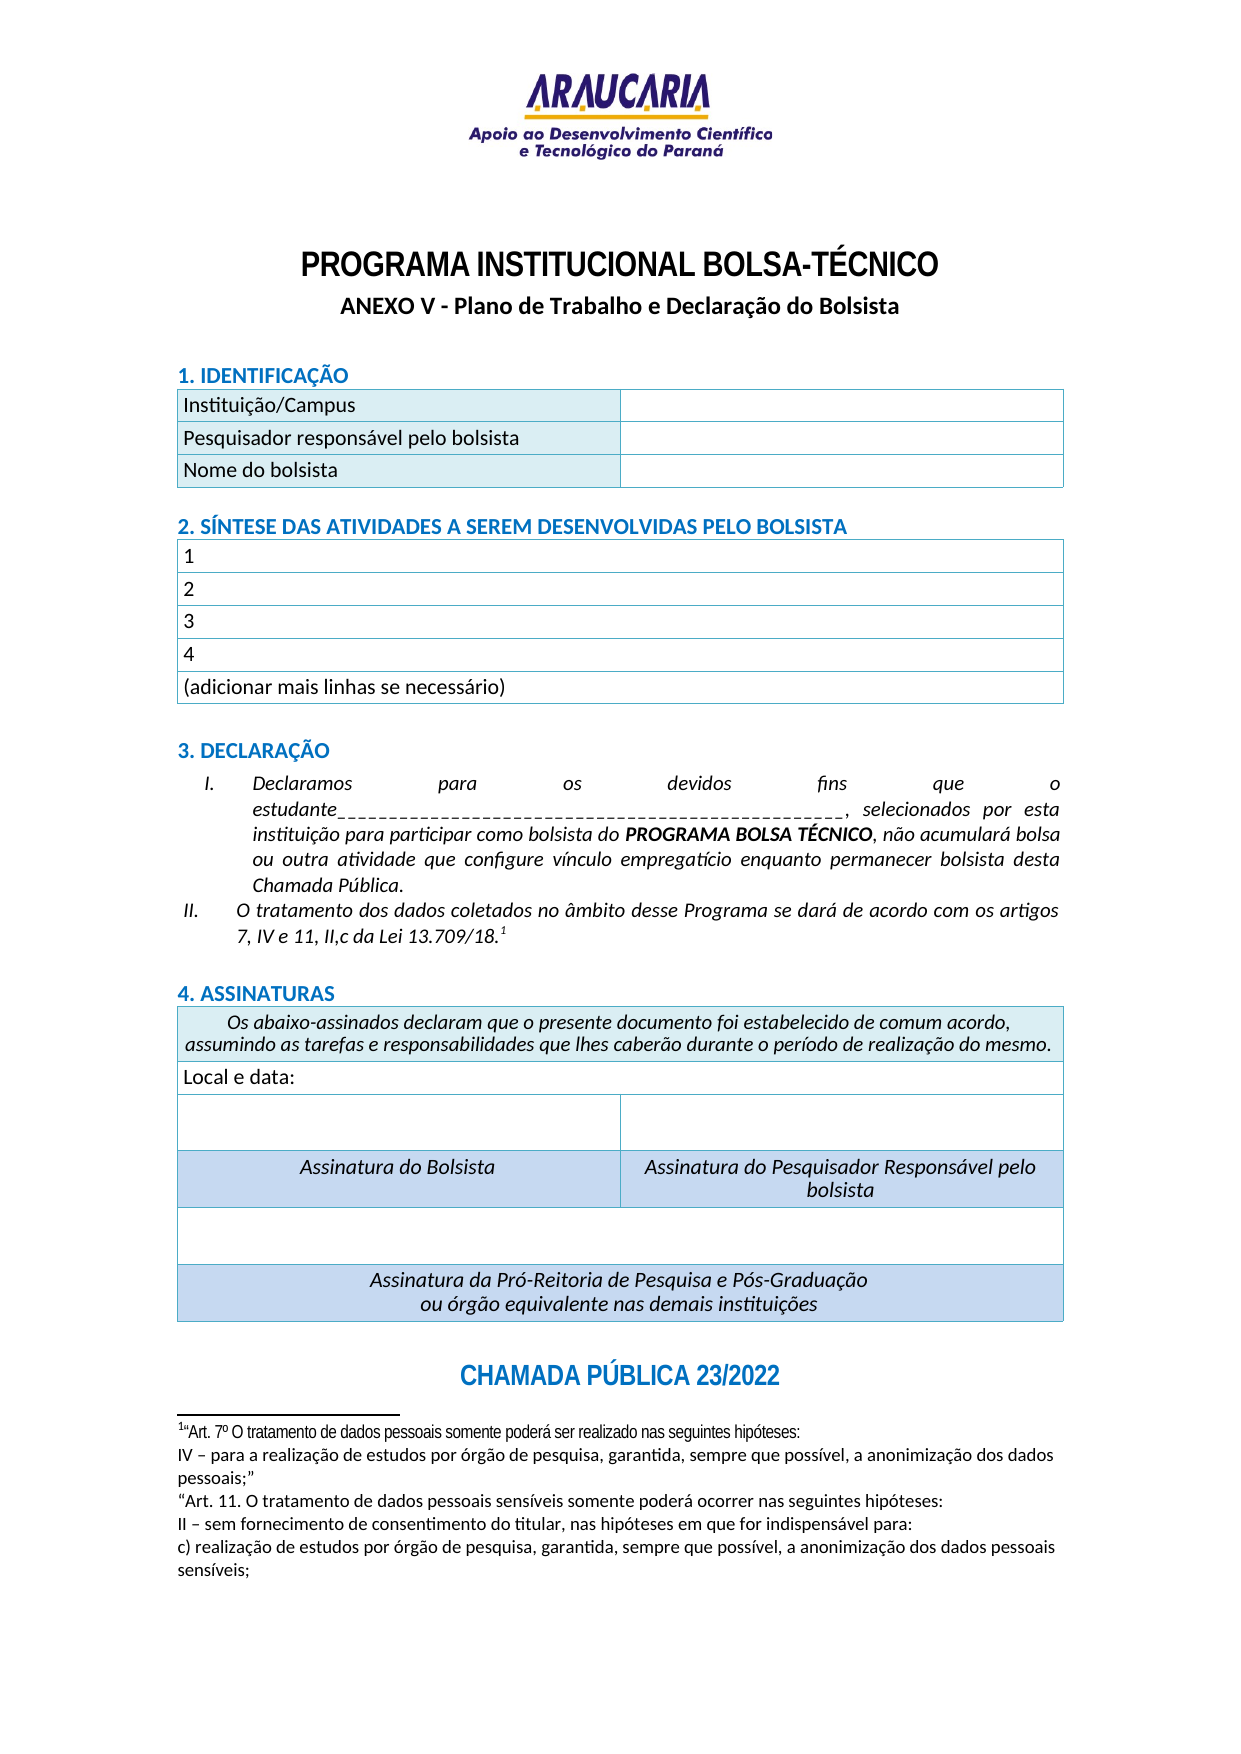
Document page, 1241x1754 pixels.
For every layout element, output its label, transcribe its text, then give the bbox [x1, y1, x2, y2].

table_cell Assinatura do Pesquisador Responsável pelo bolsista [621, 1151, 1063, 1207]
table_cell Pesquisador responsável pelo bolsista [178, 422, 620, 454]
table_cell 2 [178, 573, 1063, 605]
table_cell Local e data: [178, 1062, 1063, 1093]
text 4. ASSINATURAS [177, 981, 1063, 1006]
picture [468, 73, 773, 160]
table_cell Assinatura do Bolsista [178, 1151, 620, 1207]
list O tratamento dos dados coletados no âmbito desse Programa se dará de acordo com os artigos 7, IV e 11, II,c da Lei 13.709/18. [199, 897, 1063, 948]
list Declaramos para os devidos fins que o estudante_________________________________________________, selecionados por esta instituição para participar como bolsista do PROGRAMA BOLSA TÉCNICO, não acumulará bolsa ou outra atividade que configure vínculo empregatício enquanto permanecer bolsista desta Chamada Pública. [215, 770, 1063, 897]
table_header 1 [178, 540, 1063, 572]
table_header [621, 390, 1063, 421]
subtitle PROGRAMA INSTITUCIONAL BOLSA-TÉCNICO [177, 243, 1063, 284]
table_cell 3 [178, 606, 1063, 638]
table_cell [621, 1095, 1063, 1150]
table_cell [178, 1208, 1063, 1264]
table_cell 4 [178, 639, 1063, 671]
table_header Os abaixo-assinados declaram que o presente documento foi estabelecido de comum acordo, assumindo as tarefas e responsabilidades que lhes caberão durante o período de realização do mesmo. [178, 1007, 1063, 1061]
text 1. IDENTIFICAÇÃO [177, 363, 1063, 388]
text ANEXO V - Plano de Trabalho e Declaração do Bolsista [177, 290, 1063, 321]
table_cell Assinatura da Pró-Reitoria de Pesquisa e Pós-Graduação ou órgão equivalente nas demais instituições [178, 1265, 1063, 1321]
text 2. SÍNTESE DAS ATIVIDADES A SEREM DESENVOLVIDAS PELO BOLSISTA [177, 514, 1063, 539]
text CHAMADA PÚBLICA 23/2022 [177, 1358, 1063, 1392]
table_cell Nome do bolsista [178, 455, 620, 487]
table_cell [621, 422, 1063, 454]
text 3. DECLARAÇÃO [177, 736, 1063, 764]
table_header Instituição/Campus [178, 390, 620, 421]
table_cell [178, 1095, 620, 1150]
table_cell [621, 455, 1063, 487]
table_cell (adicionar mais linhas se necessário) [178, 672, 1063, 703]
